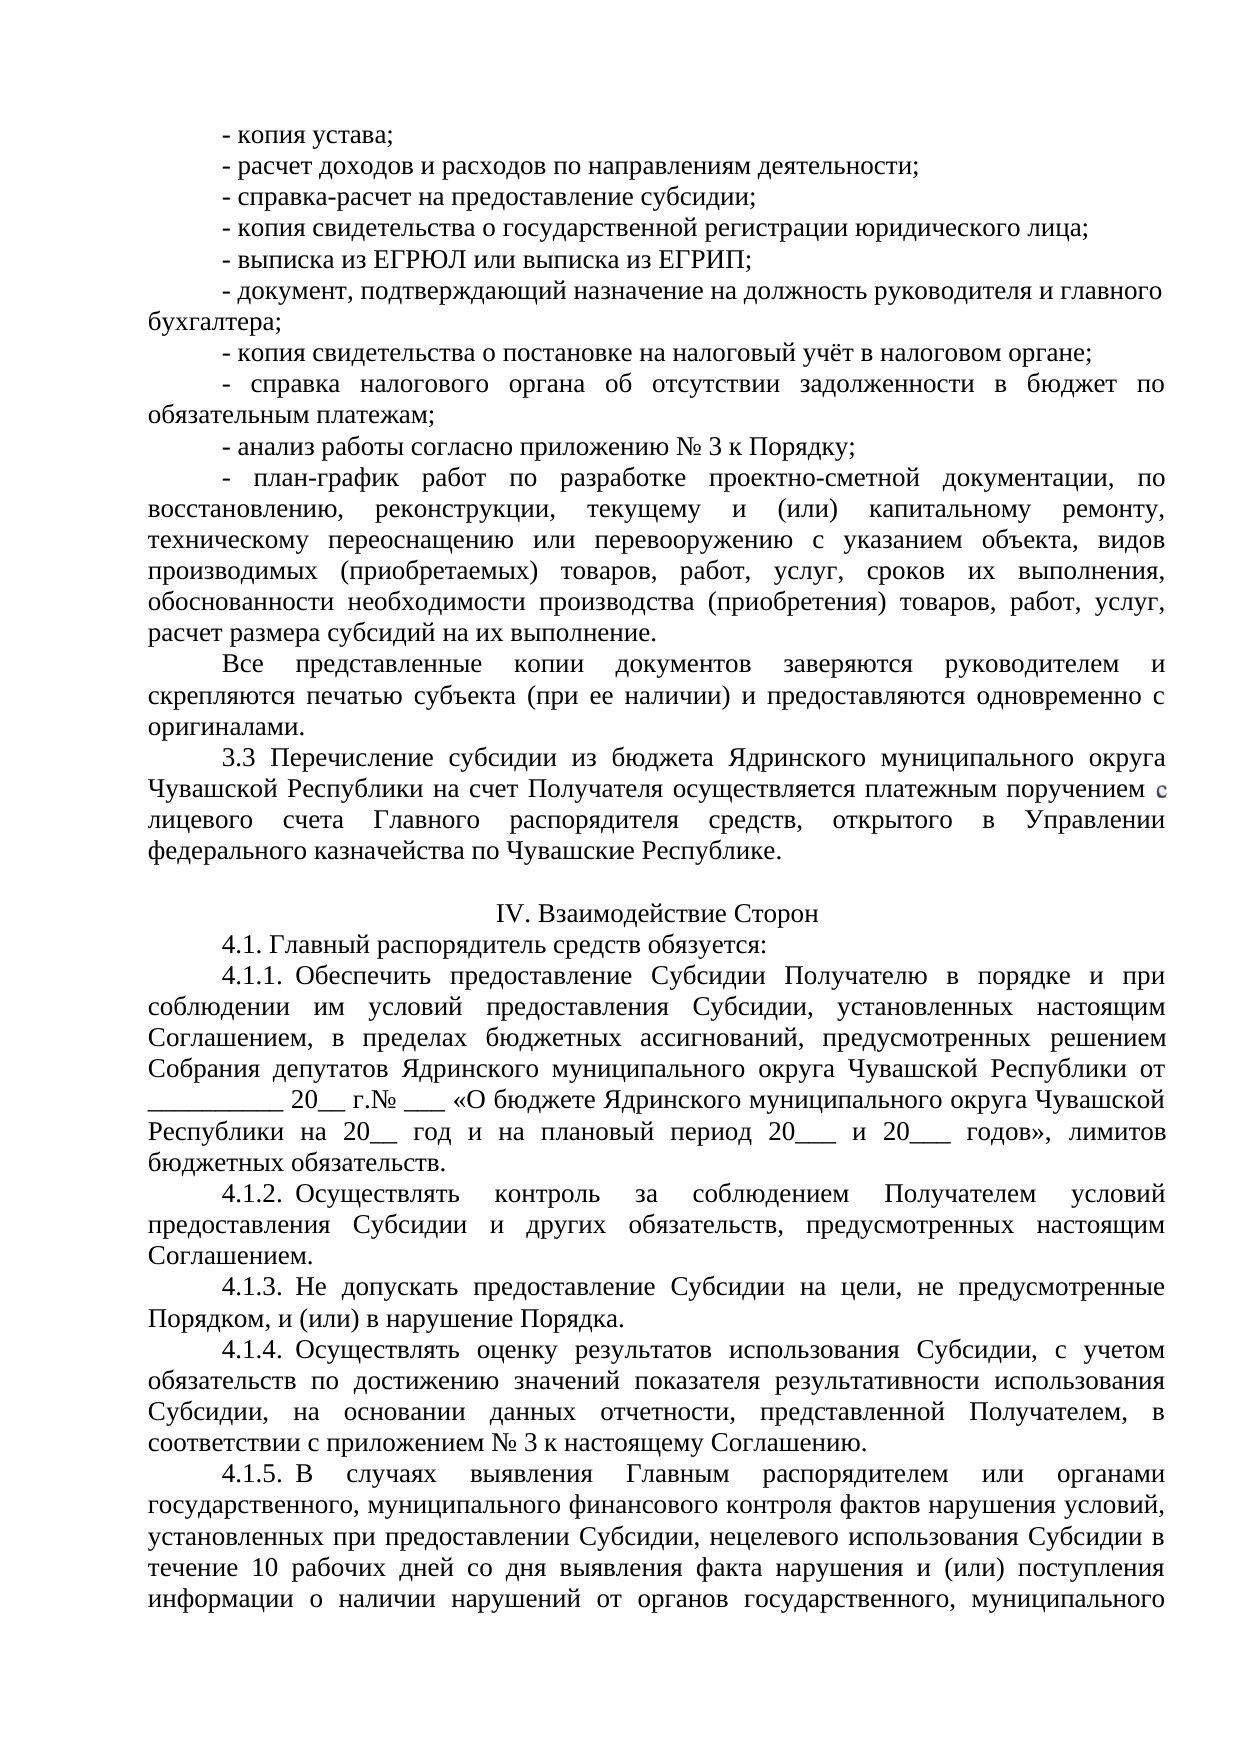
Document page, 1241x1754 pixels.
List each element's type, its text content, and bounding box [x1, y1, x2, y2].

list Не допускать предоставление Субсидии на цели, не предусмотренные Порядком, и (или) в нарушение Порядка. [148, 1271, 1167, 1333]
text бухгалтера; [148, 305, 1167, 336]
text IV. Взаимодействие Сторон [148, 897, 1167, 928]
text - план-график работ по разработке проектно-сметной документации, по восстановлению, реконструкции, текущему и (или) капитальному ремонту, техническому переоснащению или перевооружению с указанием объекта, видов производимых (приобретаемых) товаров, работ, услуг, сроков их выполнения, обоснованности необходимости производства (приобретения) товаров, работ, услуг, расчет размера субсидий на их выполнение. [148, 461, 1167, 648]
text Все представленные копии документов заверяются руководителем и скрепляются печатью субъекта (при ее наличии) и предоставляются одновременно с оригиналами. [148, 648, 1167, 741]
text - выписка из ЕГРЮЛ или выписка из ЕГРИП; [148, 243, 1167, 274]
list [148, 1457, 1167, 1613]
list Осуществлять контроль за соблюдением Получателем условий предоставления Субсидии и других обязательств, предусмотренных настоящим Соглашением. [148, 1177, 1167, 1271]
text 4.1. Главный распорядитель средств обязуется: [148, 928, 1167, 959]
picture [1156, 785, 1167, 798]
text - справка-расчет на предоставление субсидии; [148, 180, 1167, 212]
text - анализ работы согласно приложению № 3 к Порядку; [148, 429, 1167, 461]
text - документ, подтверждающий назначение на должность руководителя и главного [148, 274, 1167, 305]
list Осуществлять оценку результатов использования Субсидии, с учетом обязательств по достижению значений показателя результативности использования Субсидии, на основании данных отчетности, представленной Получателем, в соответствии с приложением № 3 к настоящему Соглашению. [148, 1333, 1167, 1457]
text - справка налогового органа об отсутствии задолженности в бюджет по обязательным платежам; [148, 367, 1167, 429]
text - копия свидетельства о государственной регистрации юридического лица; [148, 212, 1167, 243]
text - расчет доходов и расходов по направлениям деятельности; [148, 149, 1167, 180]
text - копия устава; [148, 118, 1167, 149]
list Обеспечить предоставление Субсидии Получателю в порядке и при соблюдении им условий предоставления Субсидии, установленных настоящим Соглашением, в пределах бюджетных ассигнований, предусмотренных решением Собрания депутатов Ядринского муниципального округа Чувашской Республики от __________ 20__ г.№ ___ «О бюджете Ядринского муниципального округа Чувашской Республики на 20__ год и на плановый период 20___ и 20___ годов», лимитов бюджетных обязательств. [148, 959, 1167, 1177]
text 3.3 Перечисление субсидии из бюджета Ядринского муниципального округа Чувашской Республики на счет Получателя осуществляется платежным поручением лицевого счета Главного распорядителя средств, открытого в Управлении федерального казначейства по Чувашские Республике. [148, 741, 1167, 866]
text - копия свидетельства о постановке на налоговый учёт в налоговом органе; [148, 336, 1167, 367]
